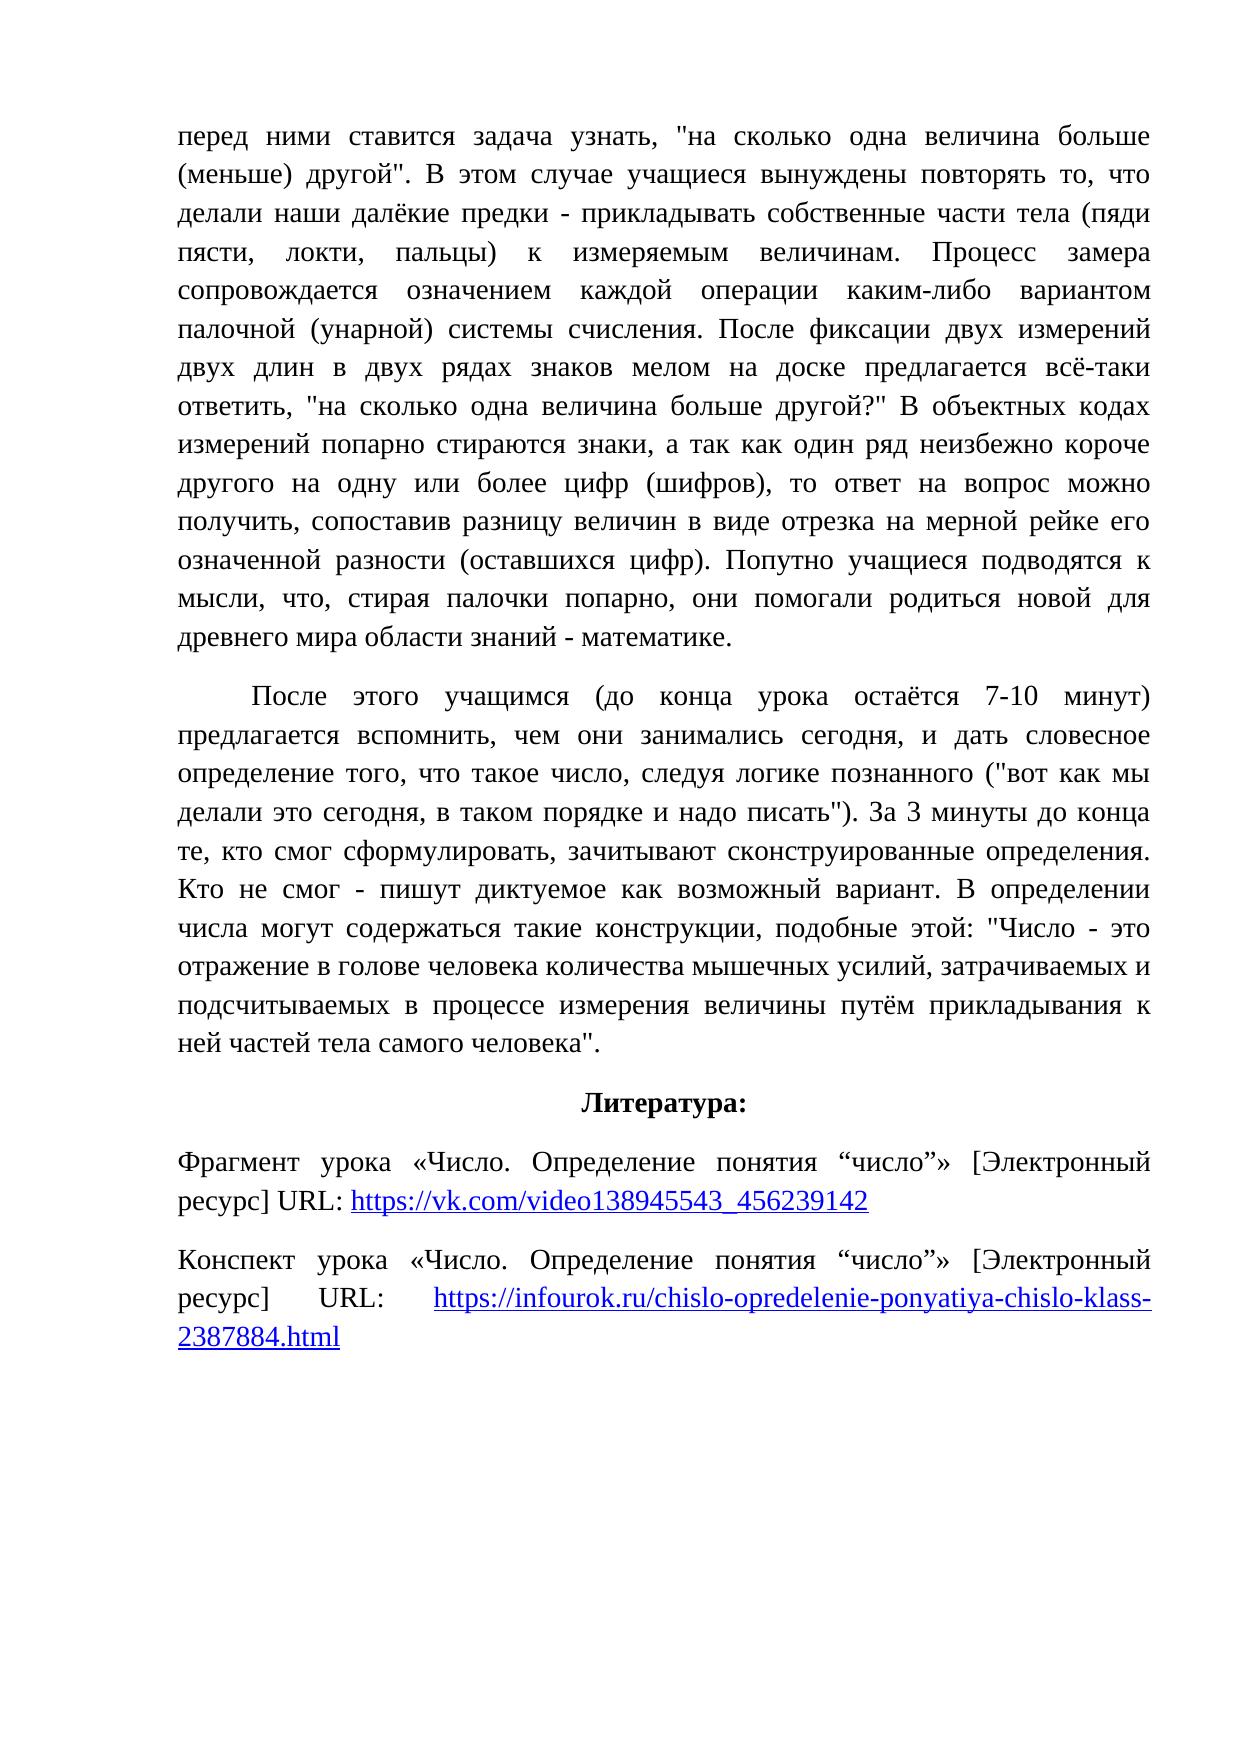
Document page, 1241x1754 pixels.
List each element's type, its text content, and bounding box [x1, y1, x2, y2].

text Фрагмент урока «Число. Определение понятия “число”» [Электронный ресурс] URL: https://vk.com/video138945543_456239142 [177, 1144, 1152, 1216]
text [177, 118, 1152, 653]
text После этого учащимся (до конца урока остаётся 7-10 минут) предлагается вспомнить, чем они занимались сегодня, и дать словесное определение того, что такое число, следуя логике познанного ("вот как мы делали это сегодня, в таком порядке и надо писать"). За 3 минуты до конца те, кто смог сформулировать, зачитывают сконструированные определения. Кто не смог - пишут диктуемое как возможный вариант. В определении числа могут содержаться такие конструкции, подобные этой: "Число - это отражение в голове человека количества мышечных усилий, затрачиваемых и подсчитываемых в процессе измерения величины путём прикладывания к ней частей тела самого человека". [177, 678, 1152, 1059]
text Литература: [177, 1085, 1152, 1118]
text Конспект урока «Число. Определение понятия “число”» [Электронный ресурс] URL: https://infourok.ru/chislo-opredelenie-ponyatiya-chislo-klass-2387884.html [177, 1242, 1152, 1353]
